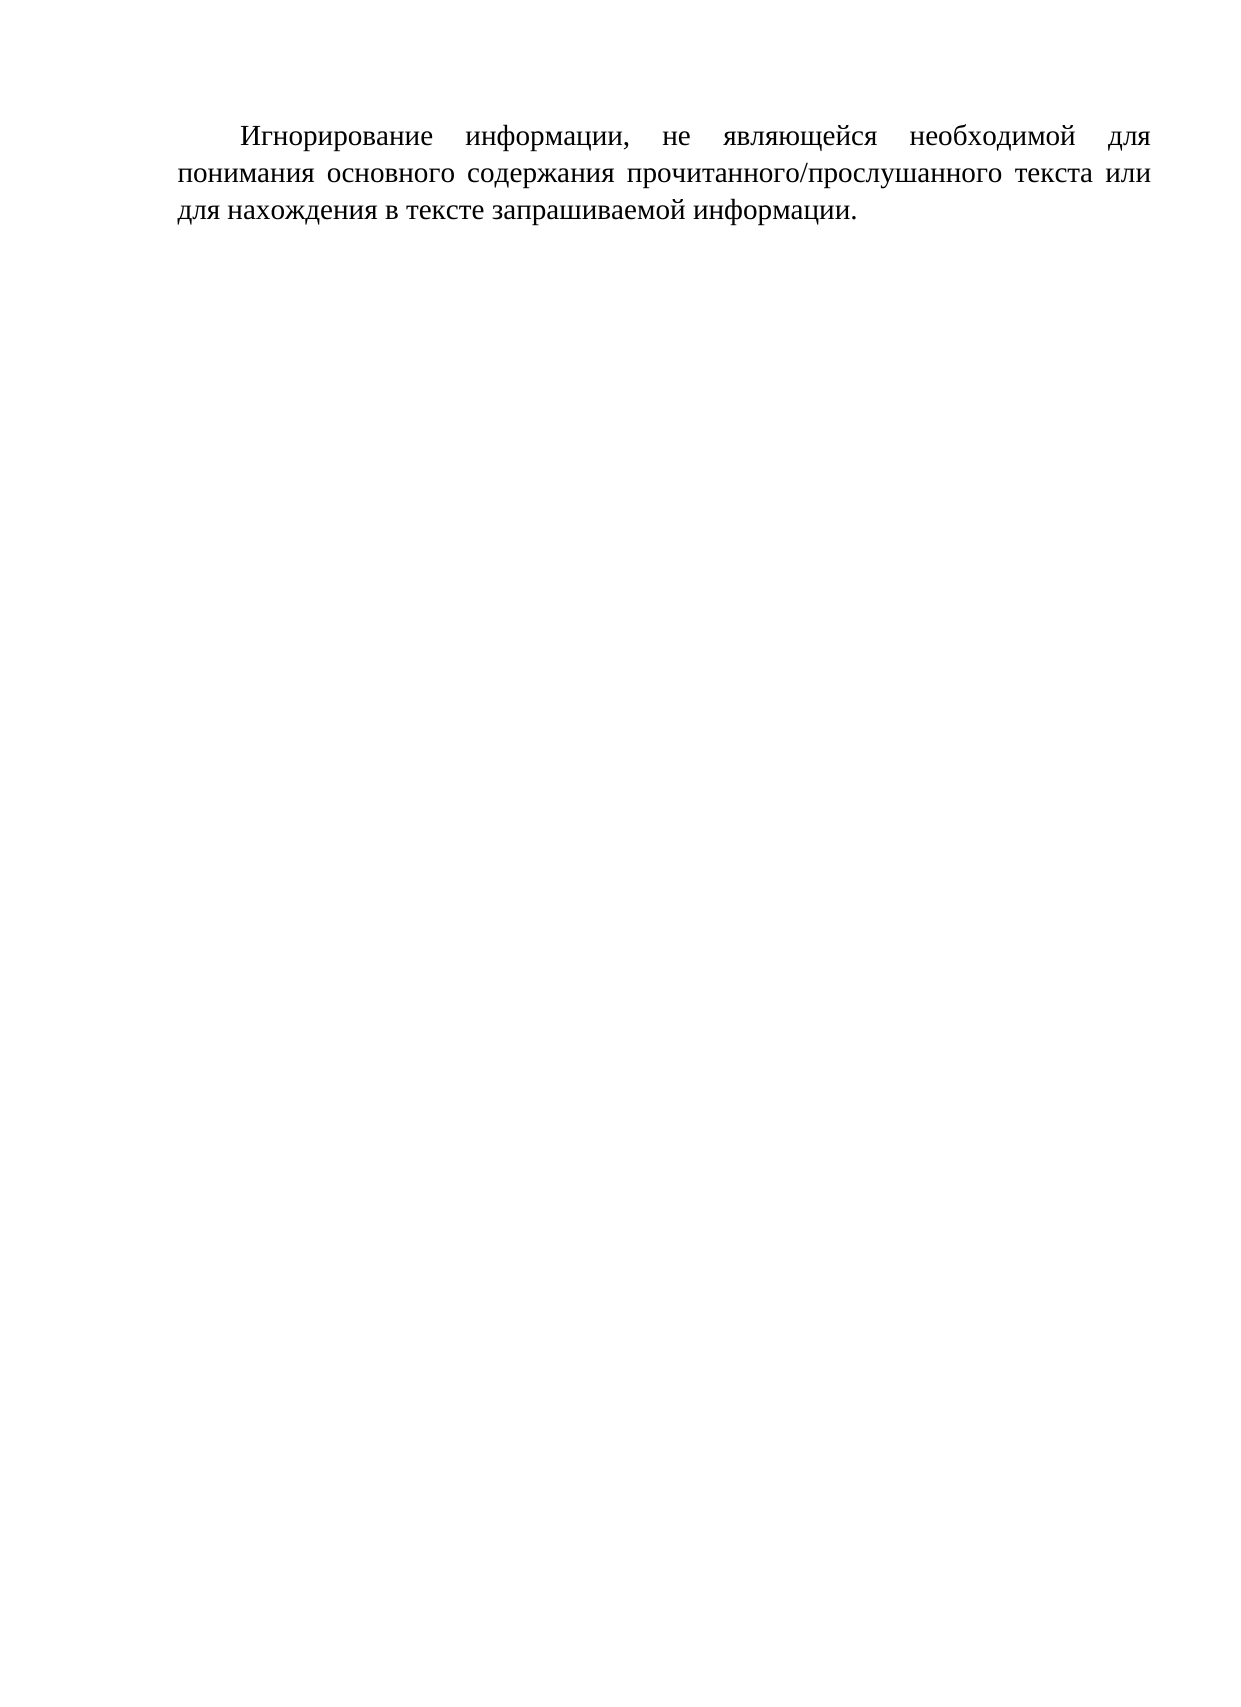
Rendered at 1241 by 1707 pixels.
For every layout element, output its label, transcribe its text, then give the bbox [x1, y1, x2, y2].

text Игнорирование информации, не являющейся необходимой для понимания основного содержания прочитанного/прослушанного текста или для нахождения в тексте запрашиваемой информации. [177, 118, 1152, 225]
